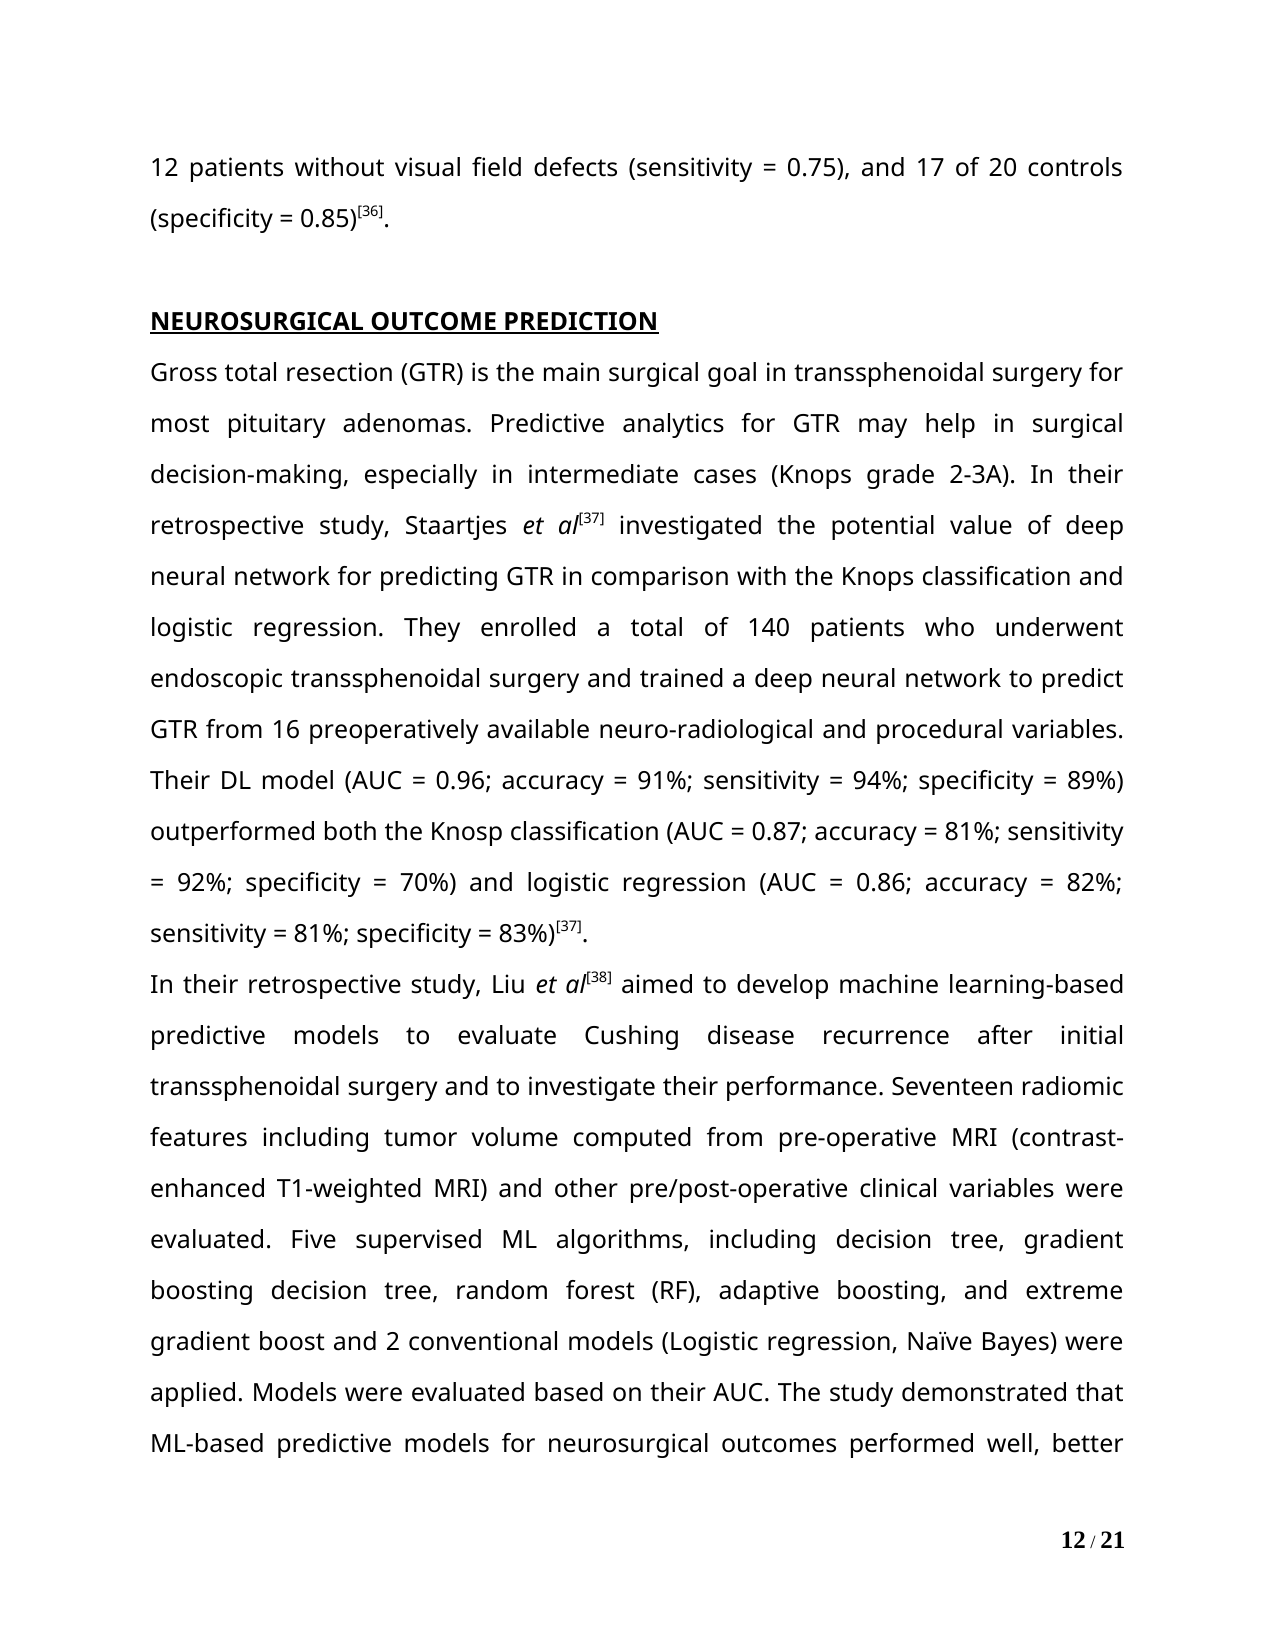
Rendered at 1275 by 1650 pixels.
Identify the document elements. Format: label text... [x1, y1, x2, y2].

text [150, 150, 1125, 235]
text Gross total resection (GTR) is the main surgical goal in transsphenoidal surgery for most pituitary adenomas. Predictive analytics for GTR may help in surgical decision-making, especially in intermediate cases (Knops grade 2-3A). In their retrospective study, Staartjes et al[37] investigated the potential value of deep neural network for predicting GTR in comparison with the Knops classification and logistic regression. They enrolled a total of 140 patients who underwent endoscopic transsphenoidal surgery and trained a deep neural network to predict GTR from 16 preoperatively available neuro-radiological and procedural variables. Their DL model (AUC = 0.96; accuracy = 91%; sensitivity = 94%; specificity = 89%) outperformed both the Knosp classification (AUC = 0.87; accuracy = 81%; sensitivity = 92%; specificity = 70%) and logistic regression (AUC = 0.86; accuracy = 82%; sensitivity = 81%; specificity = 83%)[37]. [150, 354, 1125, 950]
text NEUROSURGICAL OUTCOME PREDICTION [150, 303, 1125, 337]
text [150, 967, 1125, 1460]
